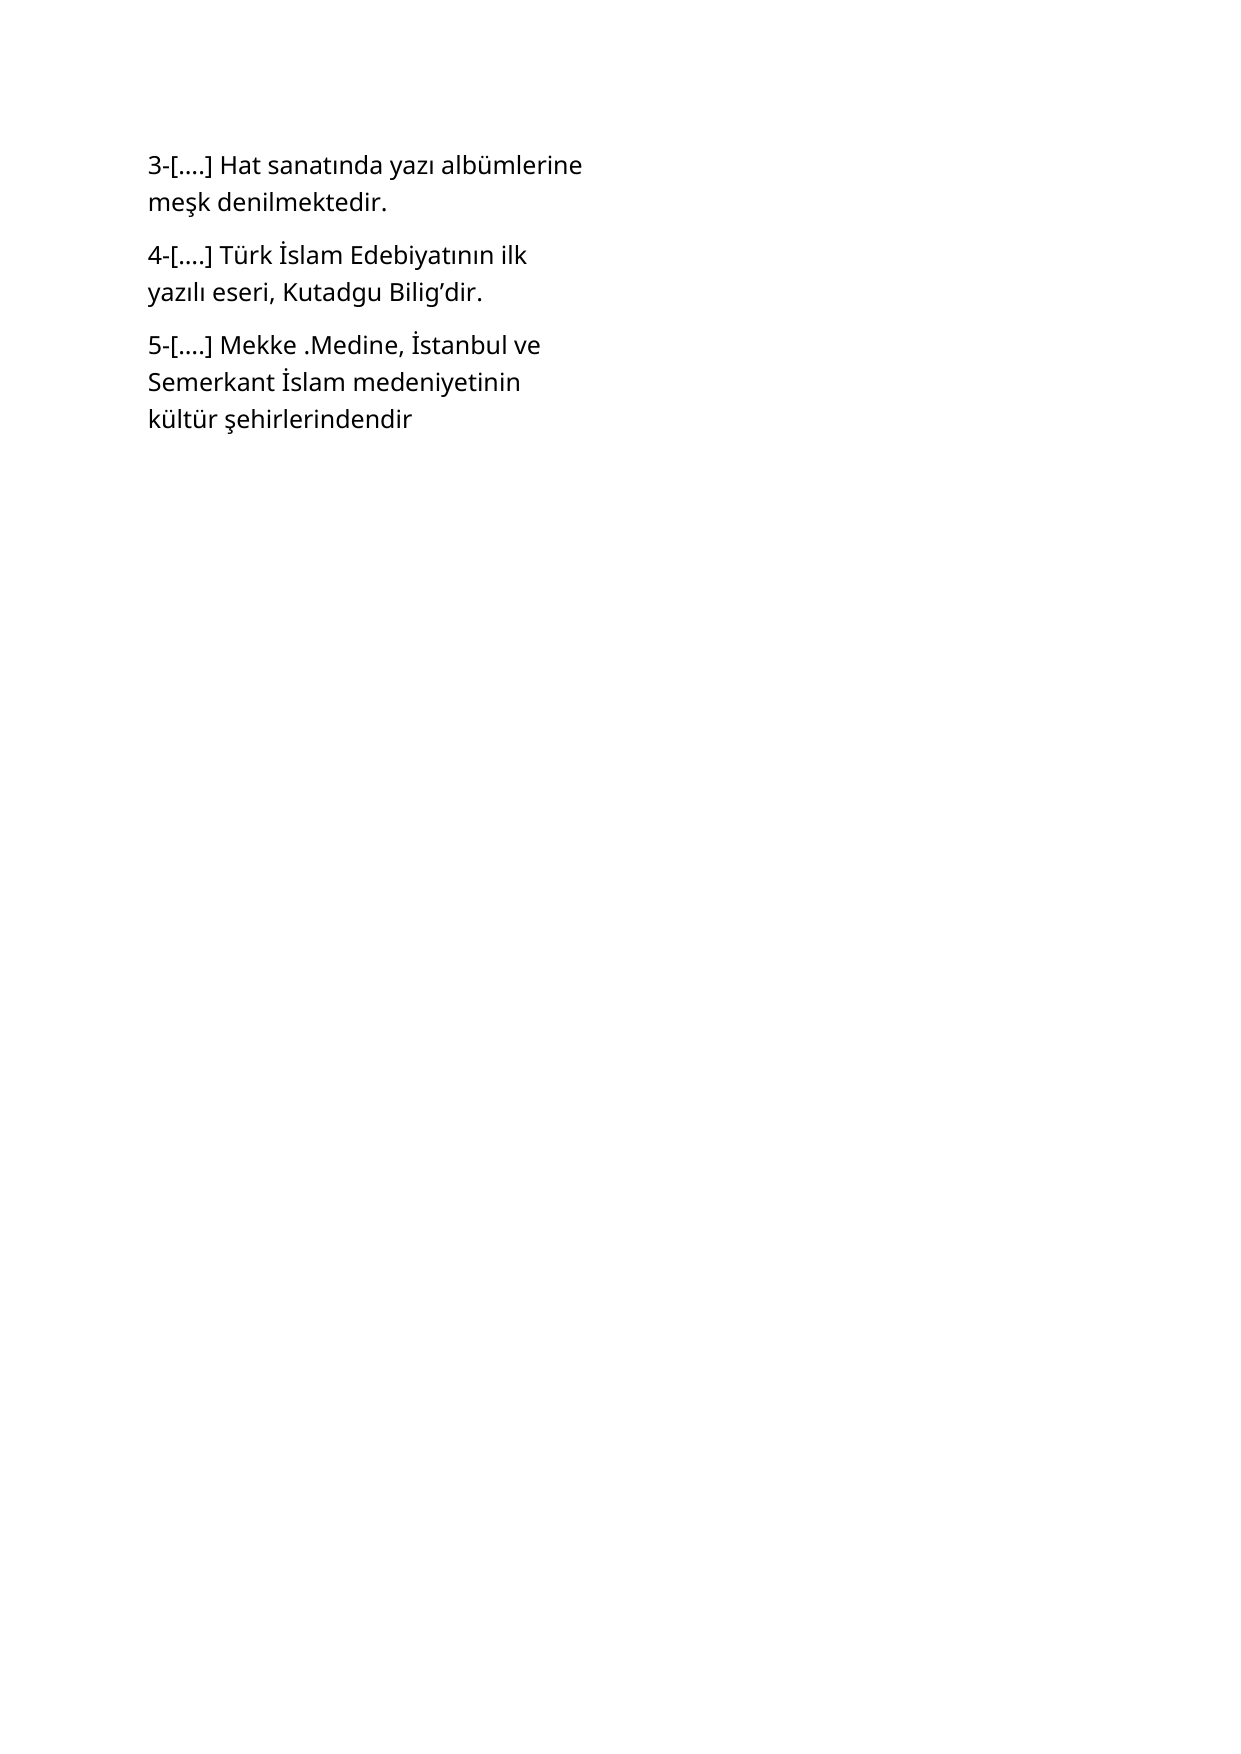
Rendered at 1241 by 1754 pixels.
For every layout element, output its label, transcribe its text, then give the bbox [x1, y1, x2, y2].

text 4-[….] Türk İslam Edebiyatının ilk yazılı eseri, Kutadgu Bilig’dir. [148, 238, 583, 309]
text 5-[….] Mekke .Medine, İstanbul ve Semerkant İslam medeniyetinin kültür şehirlerindendir [148, 328, 583, 436]
text 3-[….] Hat sanatında yazı albümlerine meşk denilmektedir. [148, 148, 583, 218]
